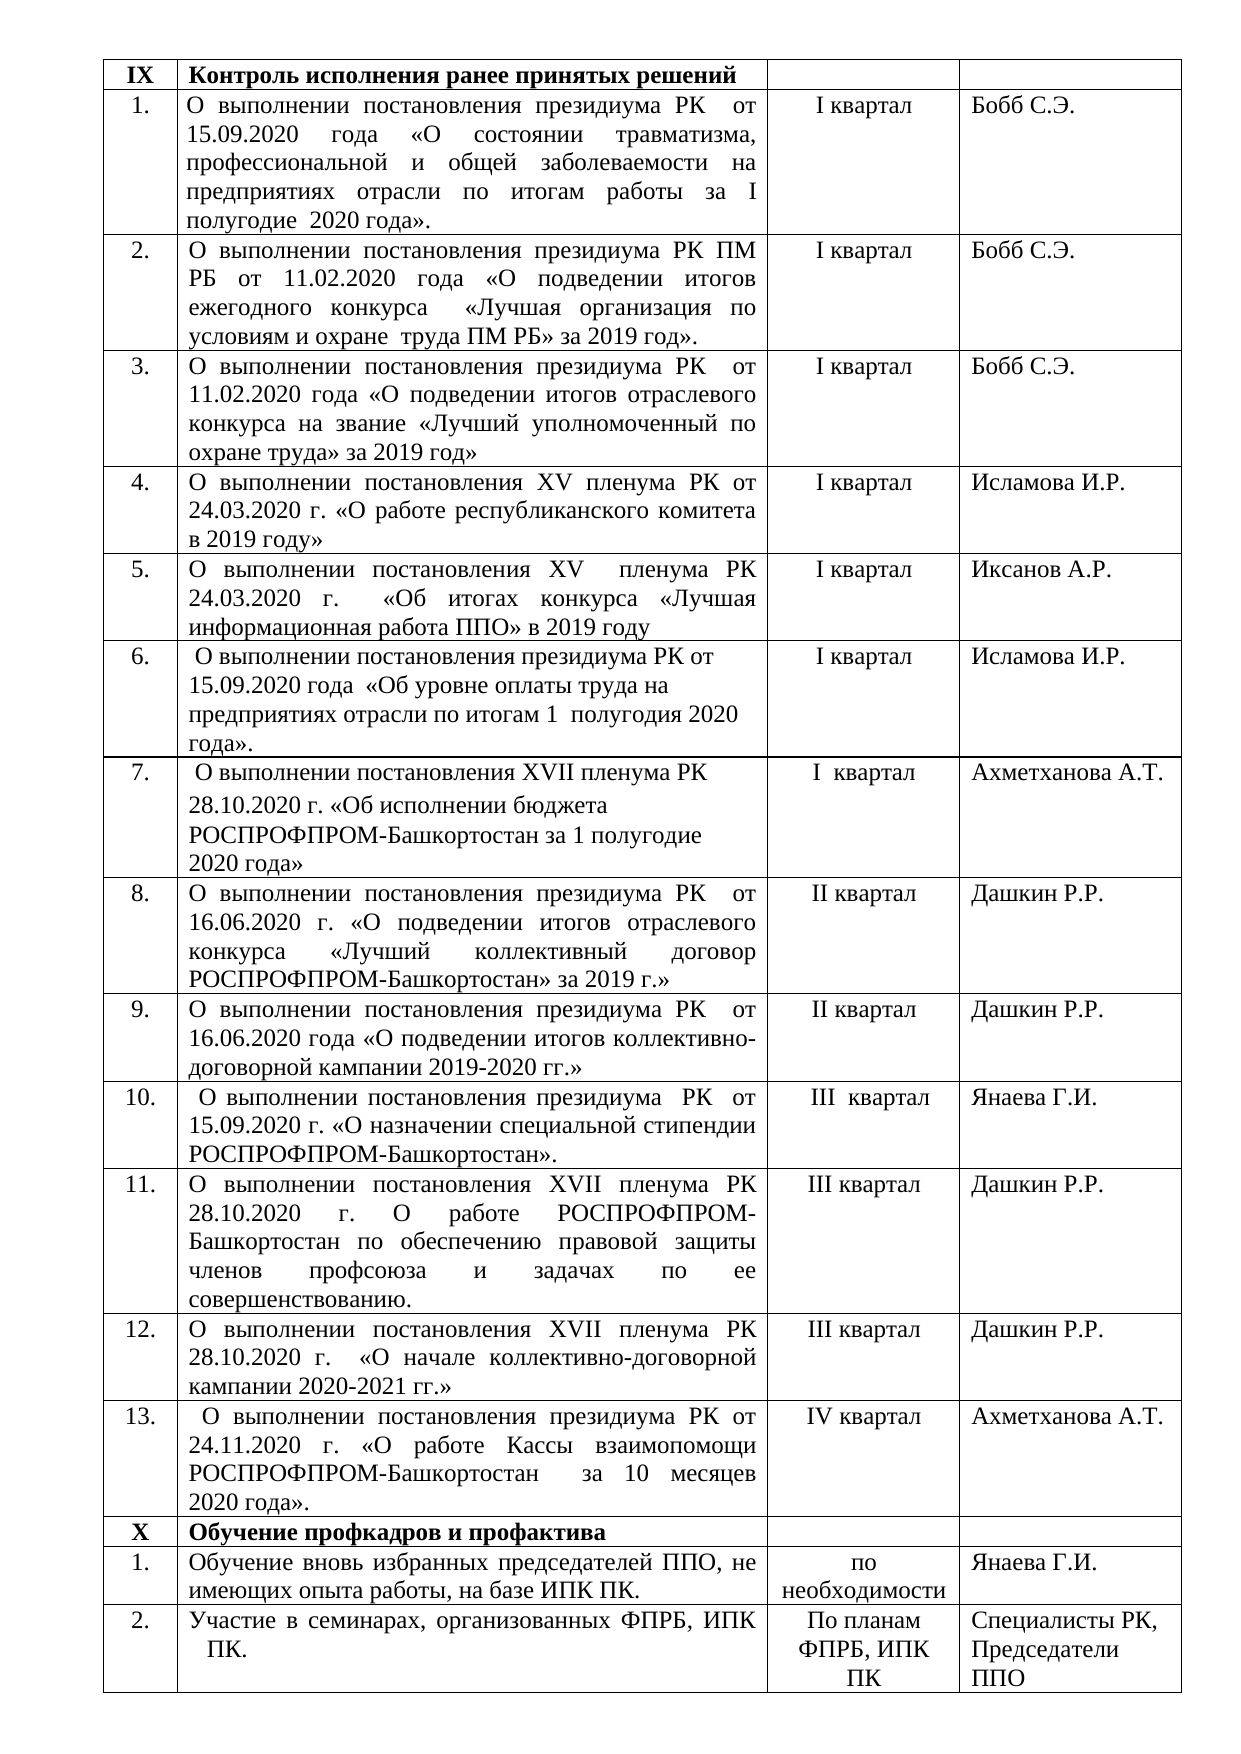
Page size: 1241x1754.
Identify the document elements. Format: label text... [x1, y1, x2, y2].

table_cell Ахметханова А.Т. [960, 1401, 1181, 1516]
table_cell 10. [104, 1082, 177, 1168]
table_cell II квартал [768, 878, 959, 993]
table_cell IX [104, 60, 177, 89]
table_cell I квартал [768, 467, 959, 553]
table_cell 9. [104, 994, 177, 1081]
table_cell по необходимости [768, 1547, 959, 1604]
table_cell О выполнении постановления XV пленума РК 24.03.2020 г. «Об итогах конкурса «Лучшая информационная работа ППО» в 2019 году [178, 554, 767, 640]
table_cell [768, 60, 959, 89]
table_cell О выполнении постановления президиума РК от 15.09.2020 г. «О назначении специальной стипендии РОСПРОФПРОМ-Башкортостан». [178, 1082, 767, 1168]
table_cell О выполнении постановления XVII пленума РК 28.10.2020 г. «Об исполнении бюджета РОСПРОФПРОМ-Башкортостан за 1 полугодие 2020 года» [178, 758, 767, 877]
table_cell 4. [104, 467, 177, 553]
table_cell Дашкин Р.Р. [960, 1314, 1181, 1400]
table_cell Дашкин Р.Р. [960, 994, 1181, 1081]
table_cell О выполнении постановления президиума РК от 11.02.2020 года «О подведении итогов отраслевого конкурса на звание «Лучший уполномоченный по охране труда» за 2019 год» [178, 351, 767, 466]
table_cell Контроль исполнения ранее принятых решений [178, 60, 767, 89]
table_cell I квартал [768, 758, 959, 877]
table_cell О выполнении постановления XVII пленума РК 28.10.2020 г. О работе РОСПРОФПРОМ-Башкортостан по обеспечению правовой защиты членов профсоюза и задачах по ее совершенствованию. [178, 1169, 767, 1313]
table_cell По планам ФПРБ, ИПК ПК [768, 1605, 959, 1692]
table_cell I квартал [768, 351, 959, 466]
table_cell 6. [104, 641, 177, 756]
table_cell О выполнении постановления президиума РК от 15.09.2020 года «О состоянии травматизма, профессиональной и общей заболеваемости на предприятиях отрасли по итогам работы за I полугодие 2020 года». [178, 90, 767, 234]
table_cell О выполнении постановления президиума РК от 15.09.2020 года «Об уровне оплаты труда на предприятиях отрасли по итогам 1 полугодия 2020 года». [178, 641, 767, 756]
table_cell Бобб С.Э. [960, 90, 1181, 234]
table_cell Дашкин Р.Р. [960, 1169, 1181, 1313]
table_cell О выполнении постановления президиума РК от 24.11.2020 г. «О работе Кассы взаимопомощи РОСПРОФПРОМ-Башкортостан за 10 месяцев 2020 года». [178, 1401, 767, 1516]
table_cell Бобб С.Э. [960, 235, 1181, 350]
table_cell Обучение профкадров и профактива [178, 1517, 767, 1546]
table_cell II квартал [768, 994, 959, 1081]
table_cell I квартал [768, 641, 959, 756]
table_cell Участие в семинарах, организованных ФПРБ, ИПК ПК. [178, 1605, 767, 1692]
table_cell Иксанов А.Р. [960, 554, 1181, 640]
table_cell 2. [104, 235, 177, 350]
table_cell I квартал [768, 554, 959, 640]
table_cell О выполнении постановления XVII пленума РК 28.10.2020 г. «О начале коллективно-договорной кампании 2020-2021 гг.» [178, 1314, 767, 1400]
table_cell Дашкин Р.Р. [960, 878, 1181, 993]
table_cell III квартал [768, 1169, 959, 1313]
table_cell Янаева Г.И. [960, 1547, 1181, 1604]
table_cell 2. [104, 1605, 177, 1692]
table_cell Янаева Г.И. [960, 1082, 1181, 1168]
table_cell [768, 1517, 959, 1546]
table_cell О выполнении постановления XV пленума РК от 24.03.2020 г. «О работе республиканского комитета в 2019 году» [178, 467, 767, 553]
table_cell 1. [104, 90, 177, 234]
table_cell 11. [104, 1169, 177, 1313]
table_cell О выполнении постановления президиума РК от 16.06.2020 года «О подведении итогов коллективно-договорной кампании 2019-2020 гг.» [178, 994, 767, 1081]
table_cell Бобб С.Э. [960, 351, 1181, 466]
table_cell 1. [104, 1547, 177, 1604]
table_cell 3. [104, 351, 177, 466]
table_cell Обучение вновь избранных председателей ППО, не имеющих опыта работы, на базе ИПК ПК. [178, 1547, 767, 1604]
table_cell 8. [104, 878, 177, 993]
table_cell [960, 1517, 1181, 1546]
table_cell IV квартал [768, 1401, 959, 1516]
table_cell О выполнении постановления президиума РК от 16.06.2020 г. «О подведении итогов отраслевого конкурса «Лучший коллективный договор РОСПРОФПРОМ-Башкортостан» за 2019 г.» [178, 878, 767, 993]
table_cell Исламова И.Р. [960, 641, 1181, 756]
table_cell 5. [104, 554, 177, 640]
table_cell О выполнении постановления президиума РК ПМ РБ от 11.02.2020 года «О подведении итогов ежегодного конкурса «Лучшая организация по условиям и охране труда ПМ РБ» за 2019 год». [178, 235, 767, 350]
table_cell 13. [104, 1401, 177, 1516]
table_cell [960, 60, 1181, 89]
table_cell I квартал [768, 90, 959, 234]
table_cell Исламова И.Р. [960, 467, 1181, 553]
table_cell Ахметханова А.Т. [960, 758, 1181, 877]
table_cell Специалисты РК, Председатели ППО [960, 1605, 1181, 1692]
table_cell I квартал [768, 235, 959, 350]
table_cell III квартал [768, 1082, 959, 1168]
table_cell 12. [104, 1314, 177, 1400]
table_cell X [104, 1517, 177, 1546]
table_cell 7. [104, 758, 177, 877]
table_cell III квартал [768, 1314, 959, 1400]
